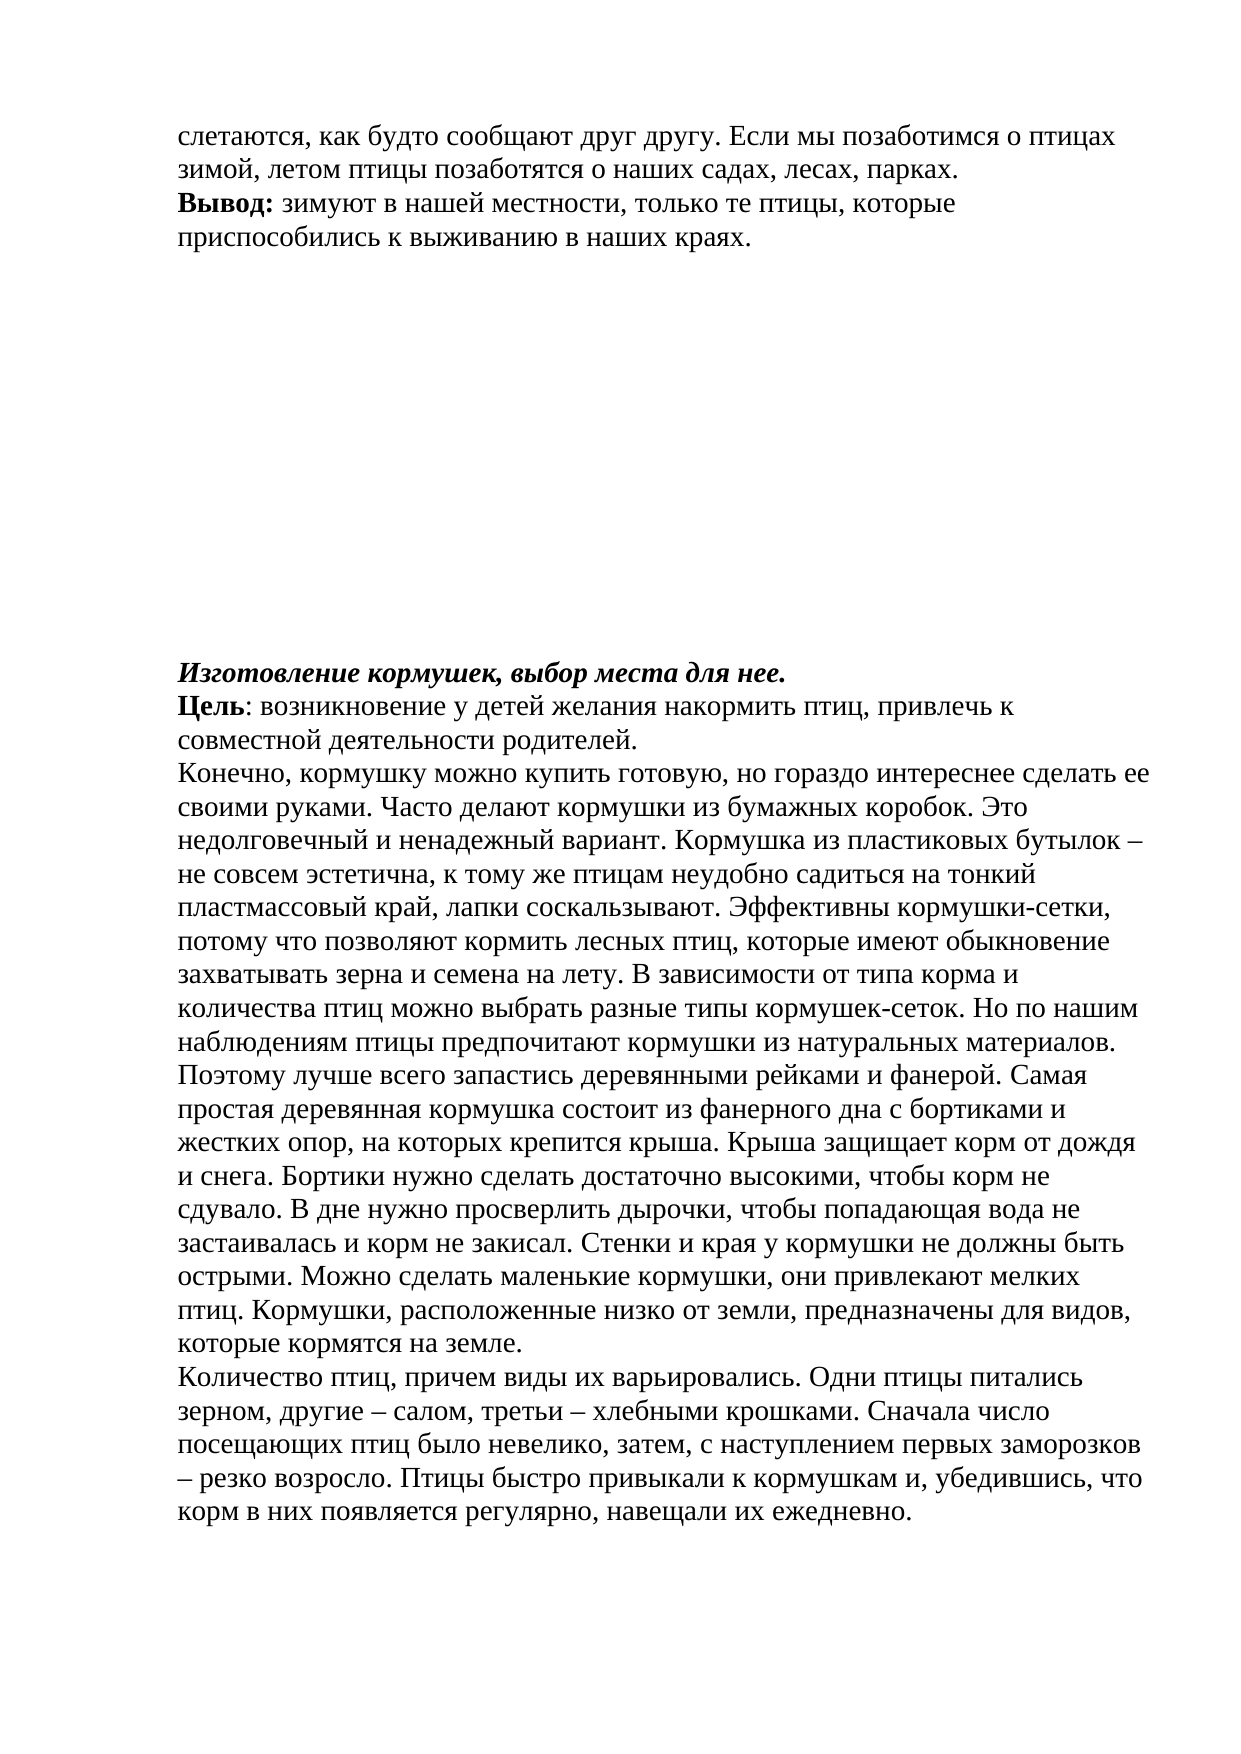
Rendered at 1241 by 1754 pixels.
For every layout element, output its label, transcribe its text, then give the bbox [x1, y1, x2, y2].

text Вывод: зимуют в нашей местности, только те птицы, которые приспособились к выживанию в наших краях. [177, 185, 1152, 252]
text Цель: возникновение у детей желания накормить птиц, привлечь к совместной деятельности родителей. [177, 688, 1152, 755]
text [177, 118, 1152, 185]
text Количество птиц, причем виды их варьировались. Одни птицы питались зерном, другие – салом, третьи – хлебными крошками. Сначала число посещающих птиц было невелико, затем, с наступлением первых заморозков – резко возросло. Птицы быстро привыкали к кормушкам и, убедившись, что корм в них появляется регулярно, навещали их ежедневно. [177, 1359, 1152, 1527]
text Изготовление кормушек, выбор места для нее. [177, 655, 1152, 688]
text Конечно, кормушку можно купить готовую, но гораздо интереснее сделать ее своими руками. Часто делают кормушки из бумажных коробок. Это недолговечный и ненадежный вариант. Кормушка из пластиковых бутылок – не совсем эстетична, к тому же птицам неудобно садиться на тонкий пластмассовый край, лапки соскальзывают. Эффективны кормушки-сетки, потому что позволяют кормить лесных птиц, которые имеют обыкновение захватывать зерна и семена на лету. В зависимости от типа корма и количества птиц можно выбрать разные типы кормушек-сеток. Но по нашим наблюдениям птицы предпочитают кормушки из натуральных материалов. Поэтому лучше всего запастись деревянными рейками и фанерой. Самая простая деревянная кормушка состоит из фанерного дна с бортиками и жестких опор, на которых крепится крыша. Крыша защищает корм от дождя и снега. Бортики нужно сделать достаточно высокими, чтобы корм не сдувало. В дне нужно просверлить дырочки, чтобы попадающая вода не застаивалась и корм не закисал. Стенки и края у кормушки не должны быть острыми. Можно сделать маленькие кормушки, они привлекают мелких птиц. Кормушки, расположенные низко от земли, предназначены для видов, которые кормятся на земле. [177, 755, 1152, 1359]
